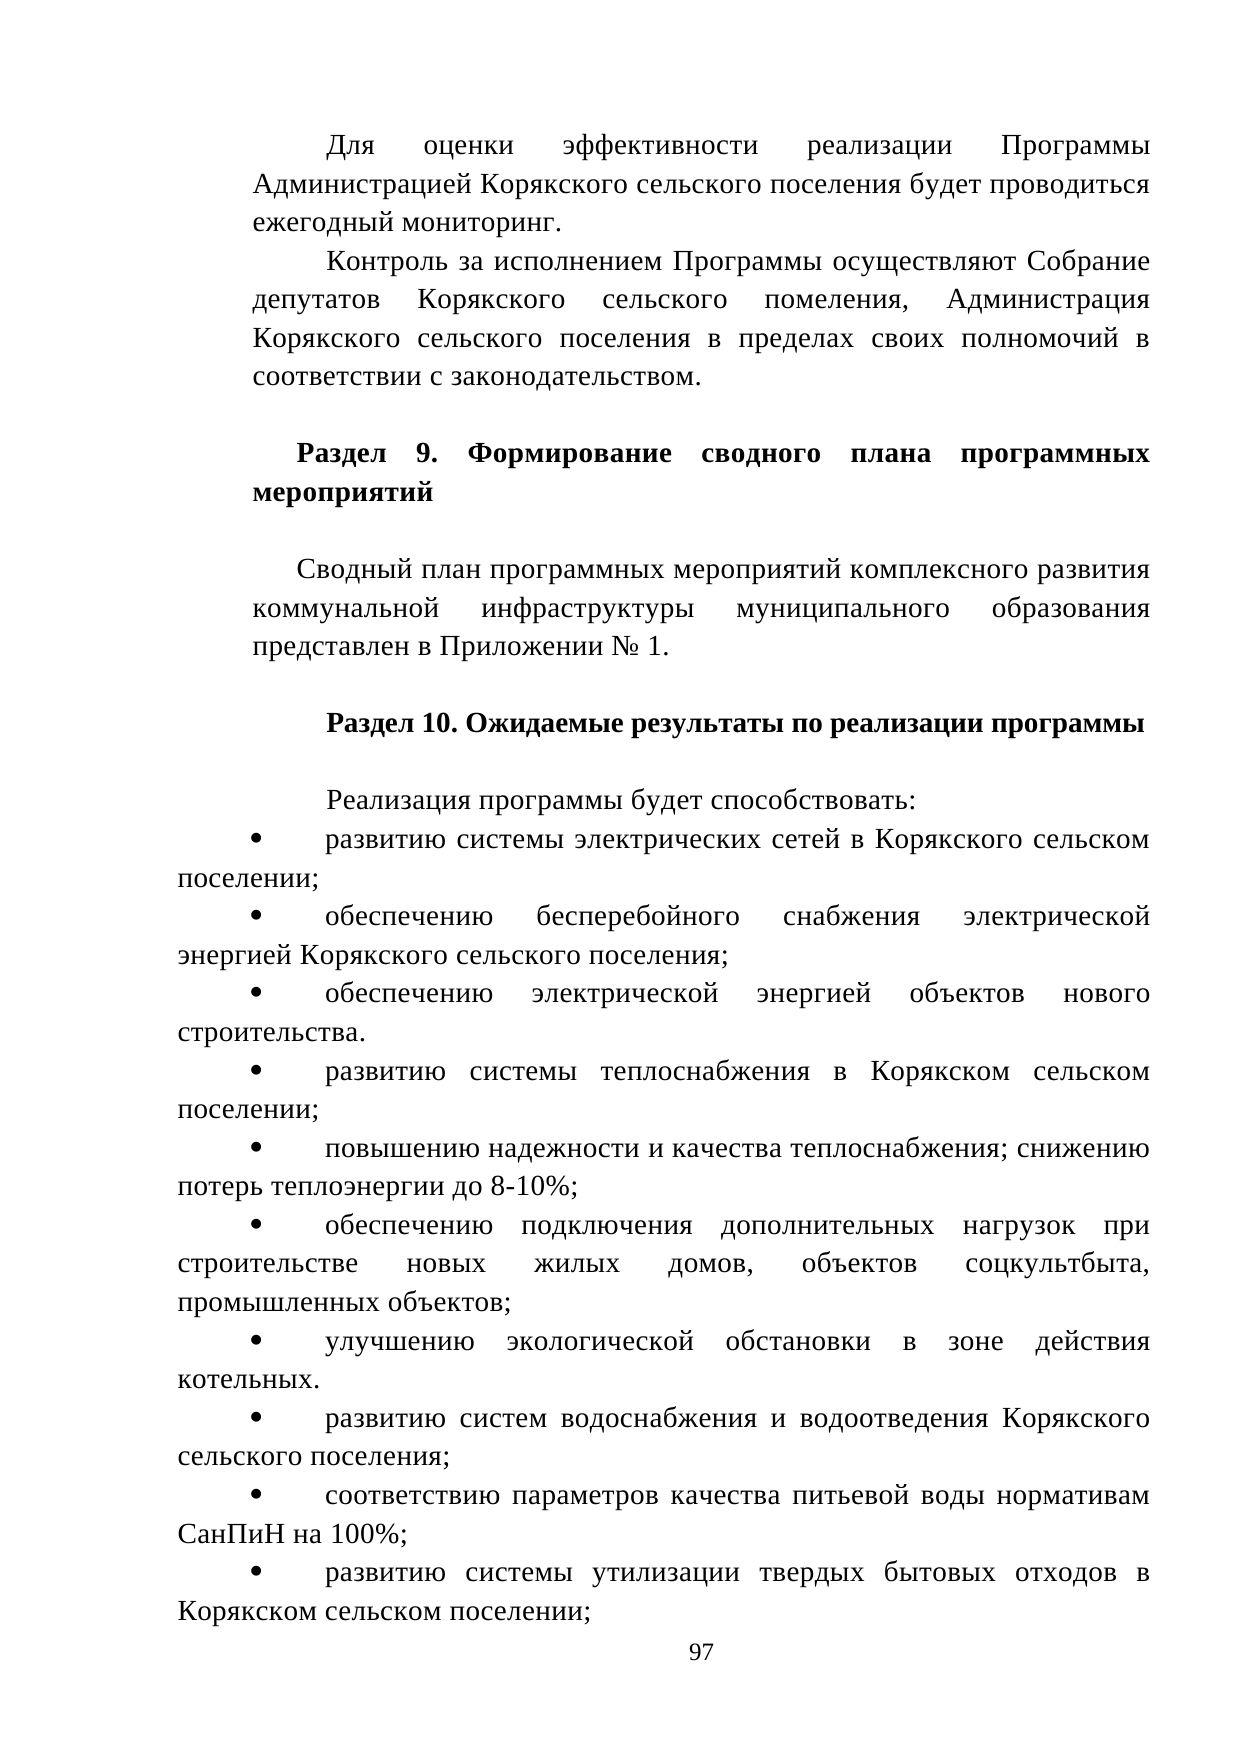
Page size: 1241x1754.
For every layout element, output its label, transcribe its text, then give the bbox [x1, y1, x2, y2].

list развитию системы теплоснабжения в Корякском сельском поселении; [177, 1053, 1152, 1125]
list развитию системы электрических сетей в Корякского сельском поселении; [177, 821, 1152, 893]
text Реализация программы будет способствовать: [252, 782, 1152, 816]
text Контроль за исполнением Программы осуществляют Собрание депутатов Корякского сельского помеления, Администрация Корякского сельского поселения в пределах своих полномочий в соответствии с законодательством. [252, 243, 1152, 392]
list обеспечению бесперебойного снабжения электрической энергией Корякского сельского поселения; [177, 898, 1152, 970]
list соответствию параметров качества питьевой воды нормативам СанПиН на 100%; [177, 1477, 1152, 1549]
text Раздел 9. Формирование сводного плана программных мероприятий [252, 436, 1152, 508]
list обеспечению подключения дополнительных нагрузок при строительстве новых жилых домов, объектов соцкультбыта, промышленных объектов; [177, 1207, 1152, 1318]
text Сводный план программных мероприятий комплексного развития коммунальной инфраструктуры муниципального образования представлен в Приложении № 1. [252, 551, 1152, 662]
list повышению надежности и качества теплоснабжения; снижению потерь теплоэнергии до 8-10%; [177, 1130, 1152, 1202]
list обеспечению электрической энергией объектов нового строительства. [177, 975, 1152, 1048]
text Для оценки эффективности реализации Программы Администрацией Корякского сельского поселения будет проводиться ежегодный мониторинг. [252, 127, 1152, 238]
list развитию систем водоснабжения и водоотведения Корякского сельского поселения; [177, 1400, 1152, 1472]
list улучшению экологической обстановки в зоне действия котельных. [177, 1323, 1152, 1395]
list развитию системы утилизации твердых бытовых отходов в Корякском сельском поселении; [177, 1554, 1152, 1626]
text Раздел 10. Ожидаемые результаты по реализации программы [252, 705, 1152, 739]
